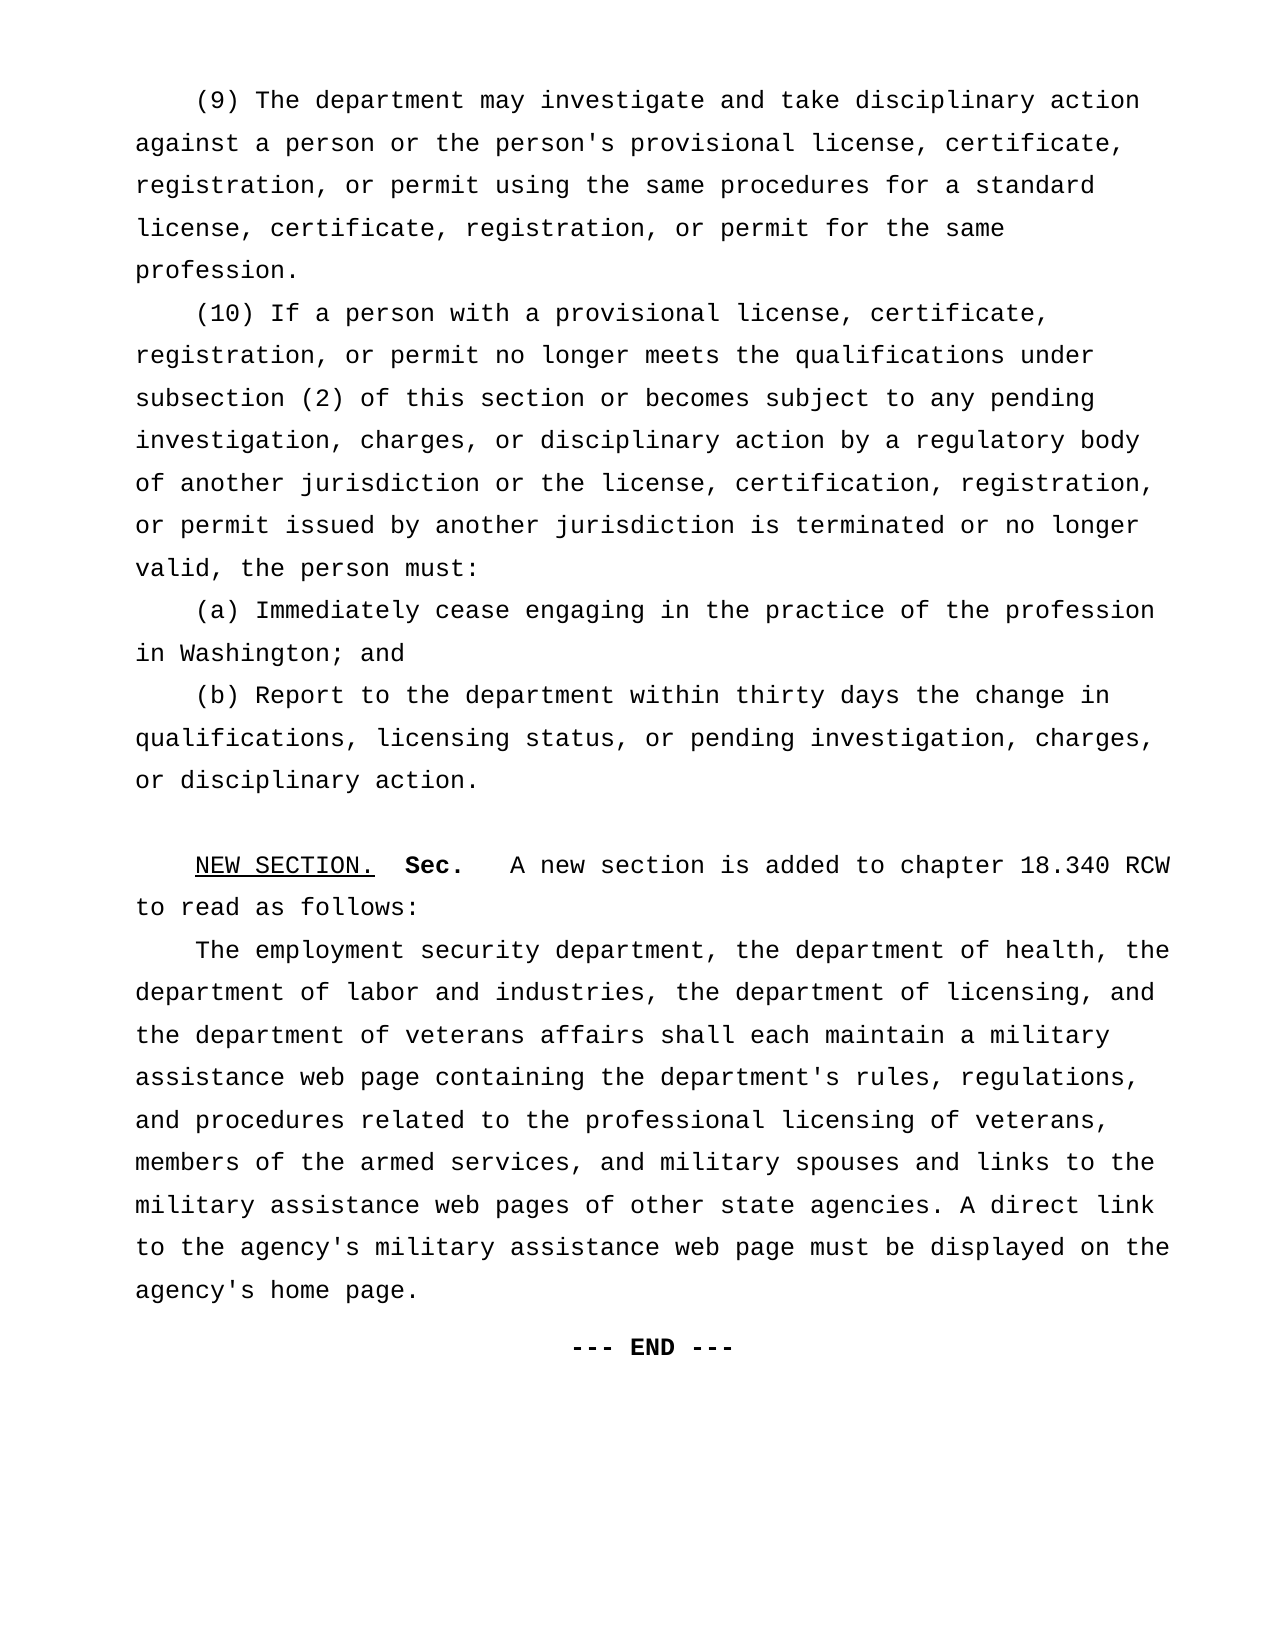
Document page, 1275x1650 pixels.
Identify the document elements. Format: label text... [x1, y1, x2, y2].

text (a) Immediately cease engaging in the practice of the profession in Washington; and [135, 585, 1170, 670]
text --- END --- [135, 1335, 1170, 1363]
text NEW SECTION. Sec. A new section is added to chapter 18.340 RCW to read as follows: [135, 839, 1170, 924]
text (9) The department may investigate and take disciplinary action against a person or the person's provisional license, certificate, registration, or permit using the same procedures for a standard license, certificate, registration, or permit for the same profession. [135, 75, 1170, 287]
text (10) If a person with a provisional license, certificate, registration, or permit no longer meets the qualifications under subsection (2) of this section or becomes subject to any pending investigation, charges, or disciplinary action by a regulatory body of another jurisdiction or the license, certification, registration, or permit issued by another jurisdiction is terminated or no longer valid, the person must: [135, 287, 1170, 585]
text The employment security department, the department of health, the department of labor and industries, the department of licensing, and the department of veterans affairs shall each maintain a military assistance web page containing the department's rules, regulations, and procedures related to the professional licensing of veterans, members of the armed services, and military spouses and links to the military assistance web pages of other state agencies. A direct link to the agency's military assistance web page must be displayed on the agency's home page. [135, 924, 1170, 1307]
text (b) Report to the department within thirty days the change in qualifications, licensing status, or pending investigation, charges, or disciplinary action. [135, 670, 1170, 797]
